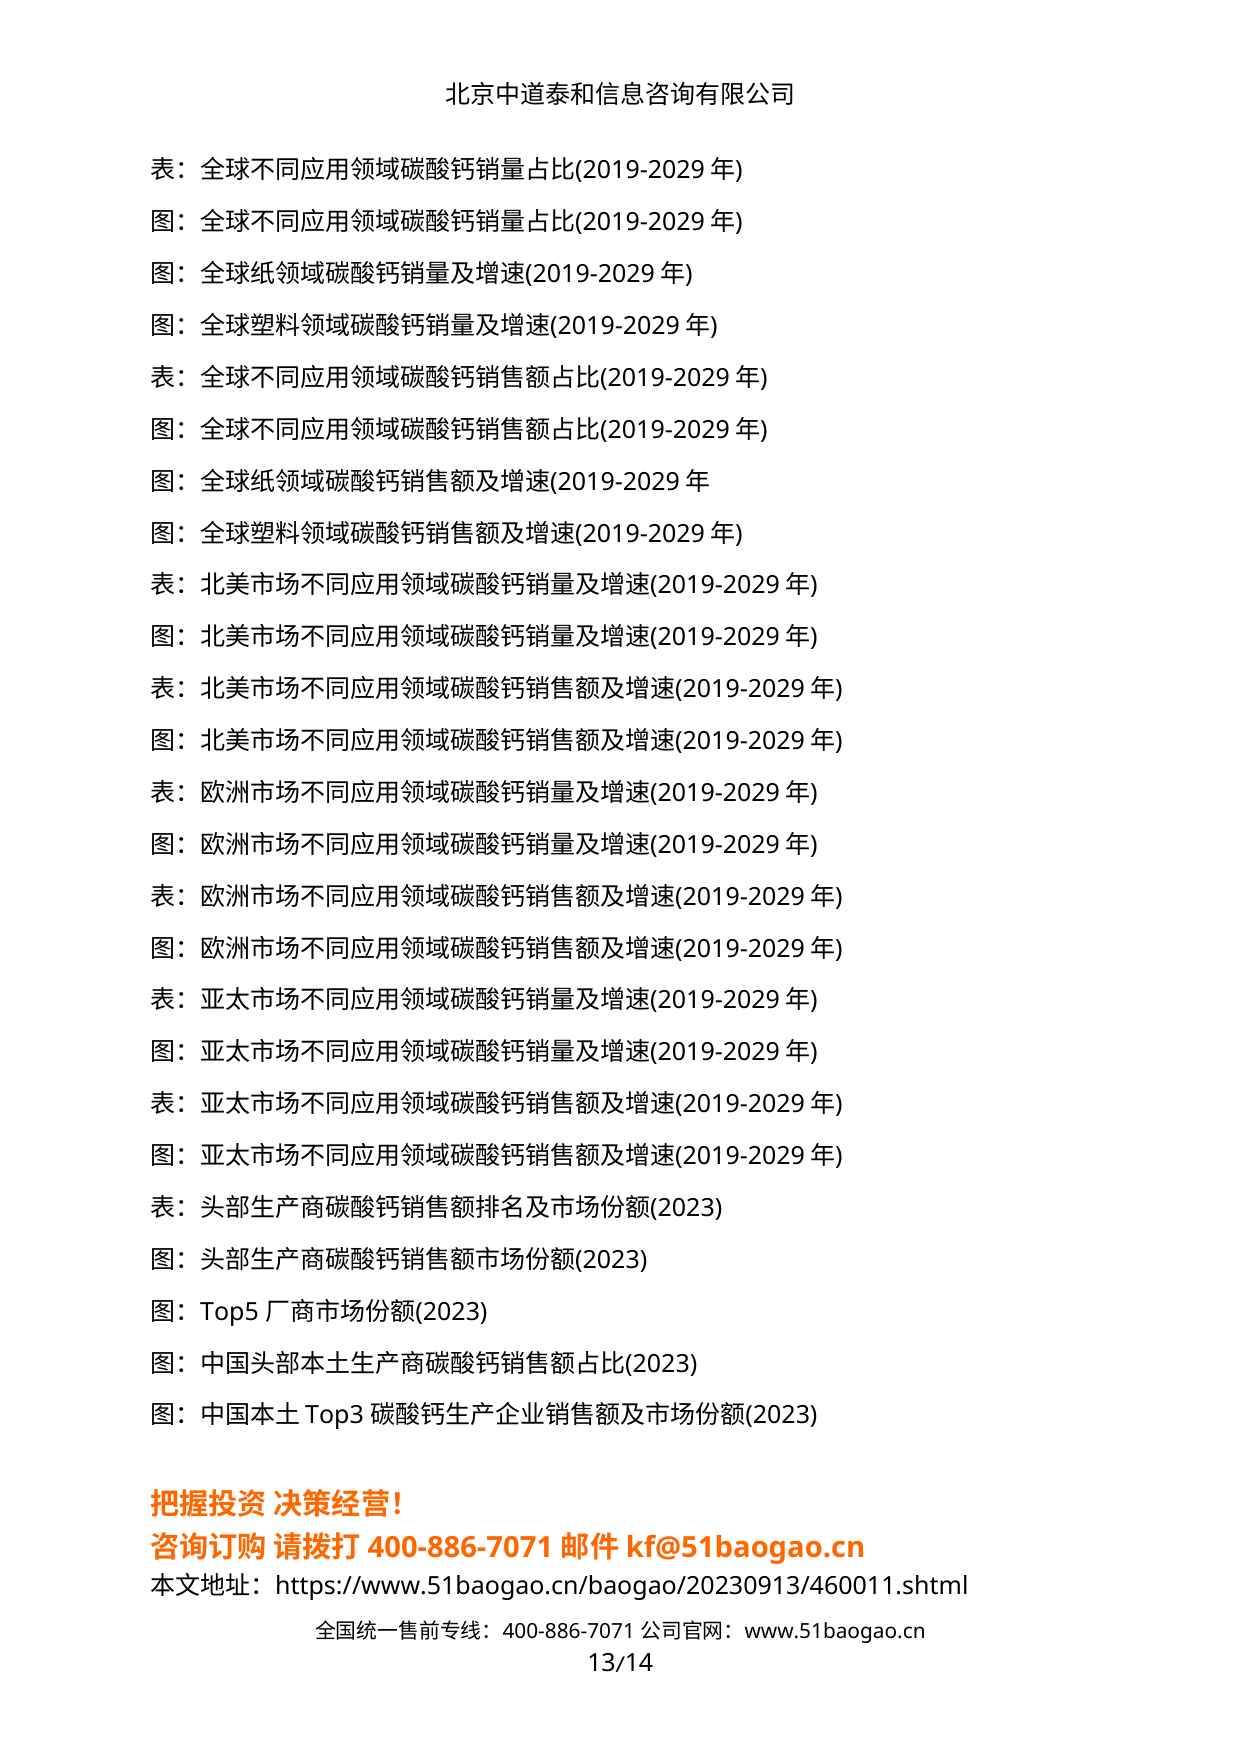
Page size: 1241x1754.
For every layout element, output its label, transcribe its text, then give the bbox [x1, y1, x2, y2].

text 图：全球纸领域碳酸钙销量及增速(2019-2029年) [150, 254, 1090, 290]
text 图：全球塑料领域碳酸钙销量及增速(2019-2029年) [150, 306, 1090, 342]
text 表：欧洲市场不同应用领域碳酸钙销售额及增速(2019-2029年) [150, 876, 1090, 912]
text 表：北美市场不同应用领域碳酸钙销售额及增速(2019-2029年) [150, 669, 1090, 705]
text 图：全球不同应用领域碳酸钙销量占比(2019-2029年) [150, 202, 1090, 238]
text 表：欧洲市场不同应用领域碳酸钙销量及增速(2019-2029年) [150, 772, 1090, 809]
text 图：北美市场不同应用领域碳酸钙销量及增速(2019-2029年) [150, 617, 1090, 653]
text 表：亚太市场不同应用领域碳酸钙销量及增速(2019-2029年) [150, 980, 1090, 1016]
text 图：头部生产商碳酸钙销售额市场份额(2023) [150, 1239, 1090, 1276]
text 表：全球不同应用领域碳酸钙销售额占比(2019-2029年) [150, 357, 1090, 394]
text 表：北美市场不同应用领域碳酸钙销量及增速(2019-2029年) [150, 565, 1090, 601]
text 表：头部生产商碳酸钙销售额排名及市场份额(2023) [150, 1187, 1090, 1224]
text 图：亚太市场不同应用领域碳酸钙销售额及增速(2019-2029年) [150, 1136, 1090, 1172]
text 图：全球塑料领域碳酸钙销售额及增速(2019-2029年) [150, 513, 1090, 549]
text 图：Top5 厂商市场份额(2023) [150, 1291, 1090, 1327]
text 图：中国头部本土生产商碳酸钙销售额占比(2023) [150, 1343, 1090, 1379]
text 图：欧洲市场不同应用领域碳酸钙销售额及增速(2019-2029年) [150, 928, 1090, 964]
text 图：中国本土Top3 碳酸钙生产企业销售额及市场份额(2023) [150, 1395, 1090, 1431]
text 把握投资 决策经营！咨询订购 请拨打 400-886-7071 邮件 kf@51baogao.cn本文地址：https://www.51baogao.cn/baogao/20230913/460011.shtml [150, 1447, 1090, 1602]
text 表：全球不同应用领域碳酸钙销量占比(2019-2029年) [150, 150, 1090, 186]
text 图：全球不同应用领域碳酸钙销售额占比(2019-2029年) [150, 409, 1090, 446]
text 图：北美市场不同应用领域碳酸钙销售额及增速(2019-2029年) [150, 721, 1090, 757]
text 图：亚太市场不同应用领域碳酸钙销量及增速(2019-2029年) [150, 1032, 1090, 1068]
text 图：欧洲市场不同应用领域碳酸钙销量及增速(2019-2029年) [150, 824, 1090, 861]
text 表：亚太市场不同应用领域碳酸钙销售额及增速(2019-2029年) [150, 1084, 1090, 1120]
text 图：全球纸领域碳酸钙销售额及增速(2019-2029年 [150, 461, 1090, 497]
